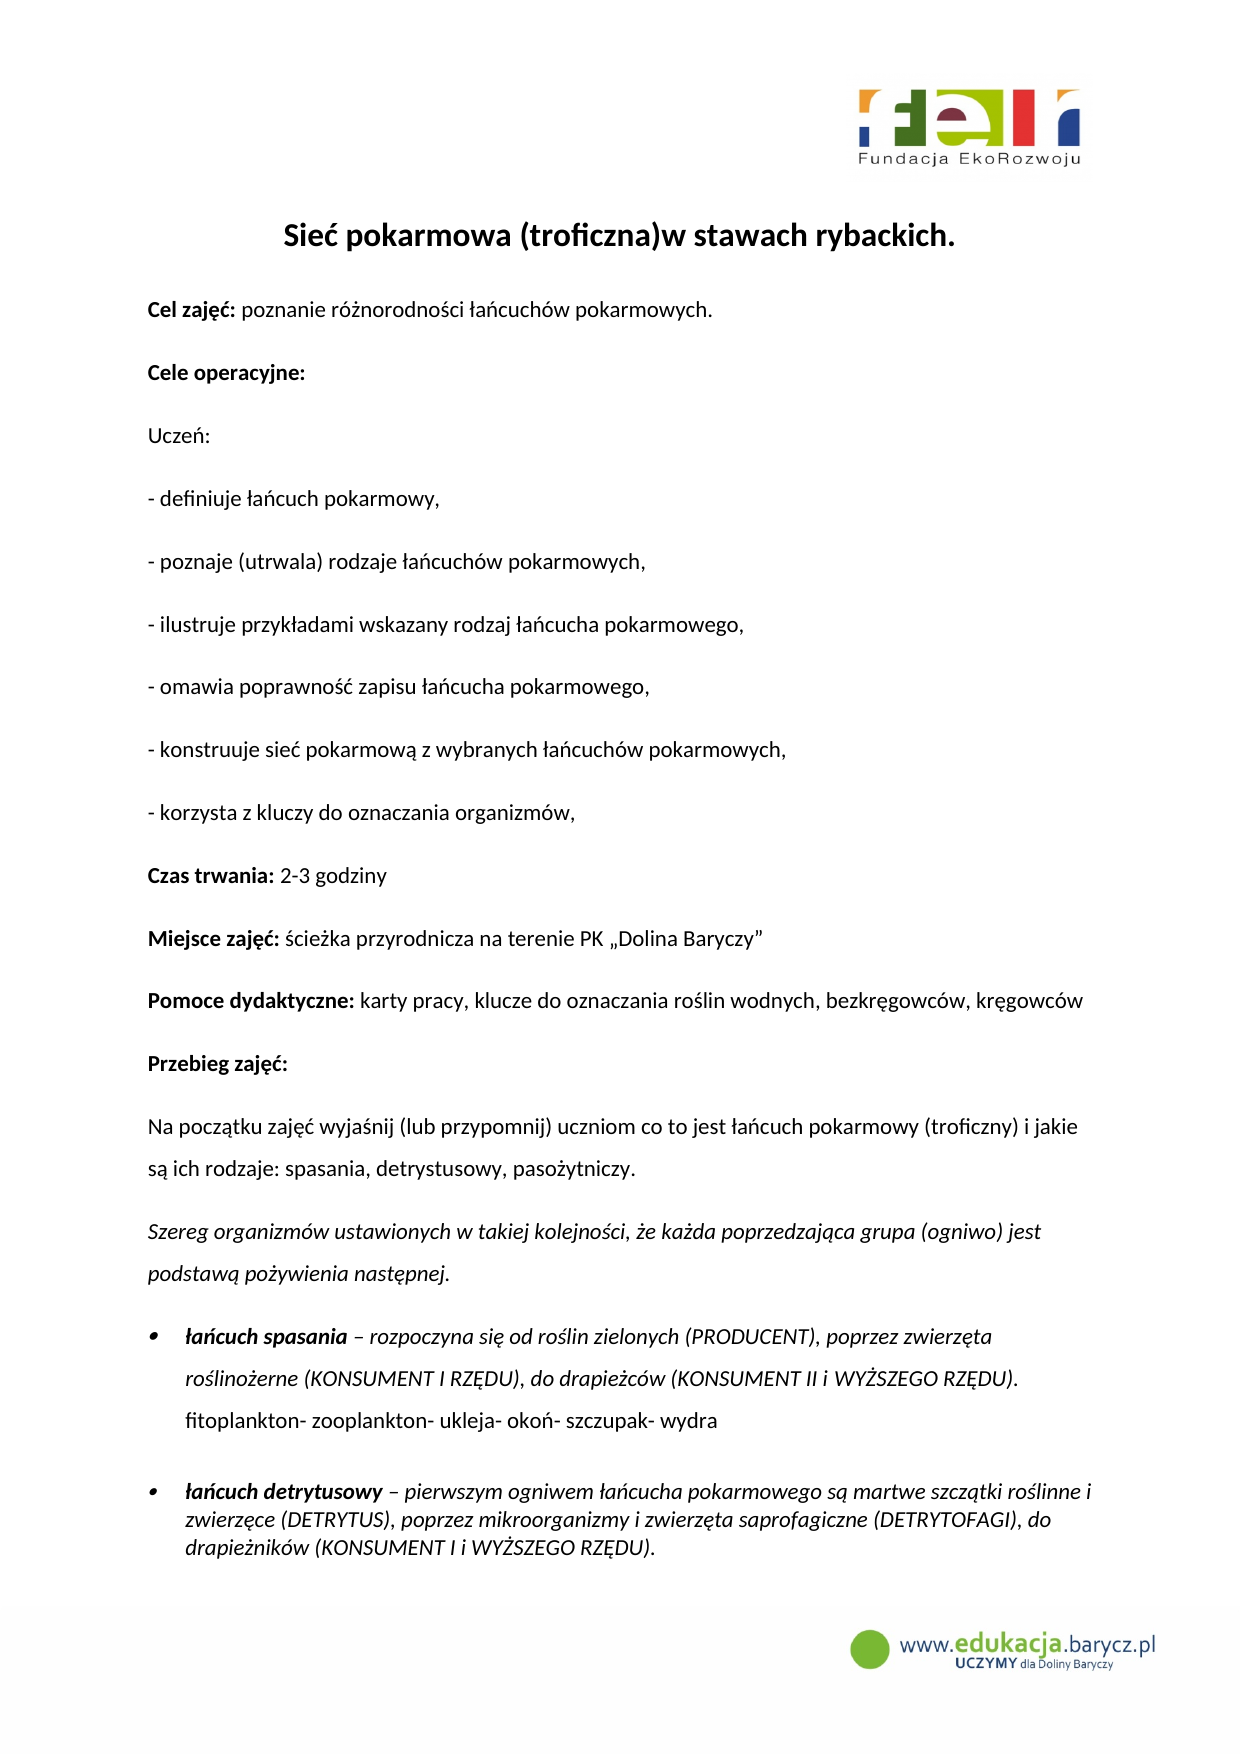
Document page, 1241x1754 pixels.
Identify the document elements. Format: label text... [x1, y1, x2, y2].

text Uczeń: [148, 421, 1093, 449]
text - ilustruje przykładami wskazany rodzaj łańcucha pokarmowego, [148, 610, 1093, 638]
text Szereg organizmów ustawionych w takiej kolejności, że każda poprzedzająca grupa (ogniwo) jest podstawą pożywienia następnej. [148, 1217, 1093, 1287]
picture [845, 73, 1093, 182]
text fitoplankton- zooplankton- ukleja- okoń- szczupak- wydra [185, 1406, 1093, 1434]
picture [0, 1606, 1241, 1754]
list łańcuch spasania – rozpoczyna się od roślin zielonych (PRODUCENT), poprzez zwierzęta roślinożerne (KONSUMENT I RZĘDU), do drapieżców (KONSUMENT II i WYŻSZEGO RZĘDU). [148, 1322, 1093, 1392]
text Cel zajęć: poznanie różnorodności łańcuchów pokarmowych. [148, 296, 1093, 324]
text Czas trwania: 2-3 godziny [148, 861, 1093, 889]
text Cele operacyjne: [148, 358, 1093, 386]
text Przebieg zajęć: [148, 1049, 1093, 1077]
text Miejsce zajęć: ścieżka przyrodnicza na terenie PK „Dolina Baryczy” [148, 924, 1093, 952]
text - omawia poprawność zapisu łańcucha pokarmowego, [148, 672, 1093, 701]
text - korzysta z kluczy do oznaczania organizmów, [148, 798, 1093, 826]
text - poznaje (utrwala) rodzaje łańcuchów pokarmowych, [148, 547, 1093, 575]
text Pomoce dydaktyczne: karty pracy, klucze do oznaczania roślin wodnych, bezkręgowców, kręgowców [148, 987, 1093, 1014]
text - konstruuje sieć pokarmową z wybranych łańcuchów pokarmowych, [148, 735, 1093, 763]
text Na początku zajęć wyjaśnij (lub przypomnij) uczniom co to jest łańcuch pokarmowy (troficzny) i jakie są ich rodzaje: spasania, detrystusowy, pasożytniczy. [148, 1112, 1093, 1182]
text - definiuje łańcuch pokarmowy, [148, 484, 1093, 512]
list łańcuch detrytusowy – pierwszym ogniwem łańcucha pokarmowego są martwe szczątki roślinne i zwierzęce (DETRYTUS), poprzez mikroorganizmy i zwierzęta saprofagiczne (DETRYTOFAGI), do drapieżników (KONSUMENT I i WYŻSZEGO RZĘDU). [148, 1477, 1093, 1561]
text Sieć pokarmowa (troficzna)w stawach rybackich. [148, 214, 1093, 254]
